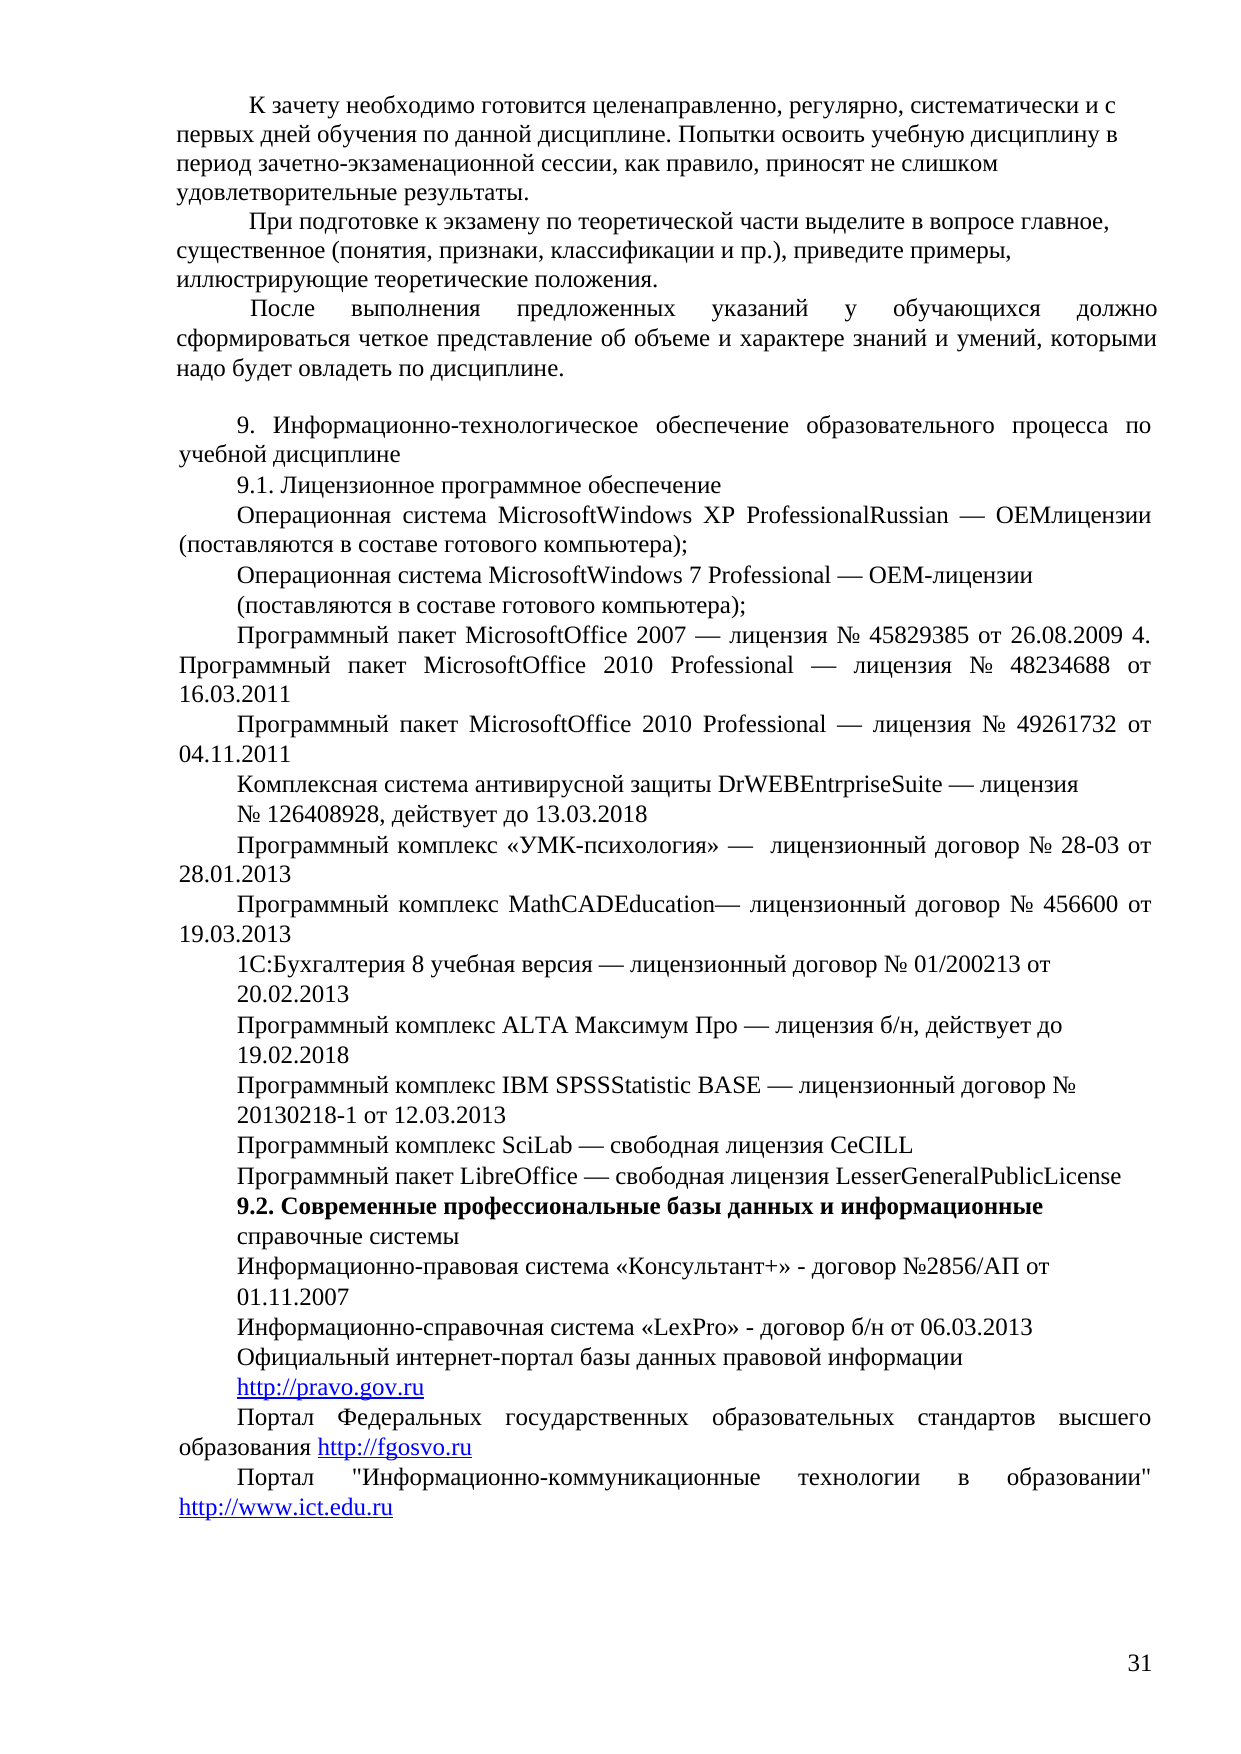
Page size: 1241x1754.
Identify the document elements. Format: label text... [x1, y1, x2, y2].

text Операционная система MicrosoftWindows XP ProfessionalRussian — OEMлицензии (поставляются в составе готового компьютера); [178, 500, 1152, 558]
text Операционная система MicrosoftWindows 7 Professional — OEM-лицензии [178, 560, 1152, 588]
text Программный комплекс IBM SPSSStatistic BASE — лицензионный договор № [178, 1070, 1152, 1099]
text Программный пакет LibreOffice — свободная лицензия LesserGeneralPublicLicense [178, 1161, 1152, 1189]
text 9. Информационно-технологическое обеспечение образовательного процесса по учебной дисциплине [178, 410, 1152, 468]
text 19.02.2018 [178, 1040, 1152, 1069]
text 20.02.2013 [178, 979, 1152, 1008]
text 20130218-1 от 12.03.2013 [178, 1100, 1152, 1129]
text Портал "Информационно-коммуникационные технологии в образовании" http://www.ict.edu.ru [178, 1462, 1152, 1521]
text Информационно-справочная система «LexPro» - договор б/н от 06.03.2013 [178, 1312, 1152, 1341]
text Программный пакет MicrosoftOffice 2007 — лицензия № 45829385 от 26.08.2009 4. Программный пакет MicrosoftOffice 2010 Professional — лицензия № 48234688 от 16.03.2011 [178, 620, 1152, 708]
text 1С:Бухгалтерия 8 учебная версия — лицензионный договор № 01/200213 от [178, 949, 1152, 978]
text Программный комплекс ALTA Максимум Про — лицензия б/н, действует до [178, 1010, 1152, 1038]
text После выполнения предложенных указаний у обучающихся должно сформироваться четкое представление об объеме и характере знаний и умений, которыми надо будет овладеть по дисциплине. [176, 293, 1158, 381]
text (поставляются в составе готового компьютера); [178, 590, 1152, 619]
text Программный комплекс SciLab — свободная лицензия CeCILL [178, 1131, 1152, 1159]
text Информационно-правовая система «Консультант+» - договор №2856/АП от [178, 1251, 1152, 1280]
text Программный комплекс MathCADEducation— лицензионный договор № 456600 от 19.03.2013 [178, 889, 1152, 948]
text Портал Федеральных государственных образовательных стандартов высшего образования http://fgosvo.ru [178, 1402, 1152, 1461]
text Программный пакет MicrosoftOffice 2010 Professional — лицензия № 49261732 от 04.11.2011 [178, 709, 1152, 768]
text Официальный интернет-портал базы данных правовой информации [178, 1342, 1152, 1371]
text № 126408928, действует до 13.03.2018 [178, 799, 1152, 828]
text При подготовке к экзамену по теоретической части выделите в вопросе главное, существенное (понятия, признаки, классификации и пр.), приведите примеры, иллюстрирующие теоретические положения. [176, 206, 1160, 293]
text Программный комплекс «УМК-психология» — лицензионный договор № 28-03 от 28.01.2013 [178, 830, 1152, 888]
text 9.1. Лицензионное программное обеспечение [178, 470, 1152, 498]
text 01.11.2007 [178, 1282, 1152, 1310]
text К зачету необходимо готовится целенаправленно, регулярно, систематически и с первых дней обучения по данной дисциплине. Попытки освоить учебную дисциплину в период зачетно-экзаменационной сессии, как правило, приносят не слишком удовлетворительные результаты. [176, 90, 1160, 206]
text http://pravo.gov.ru [178, 1372, 1152, 1401]
text 9.2. Современные профессиональные базы данных и информационные [178, 1191, 1152, 1220]
text справочные системы [178, 1221, 1152, 1250]
text Комплексная система антивирусной защиты DrWEBEntrpriseSuite — лицензия [178, 769, 1152, 798]
